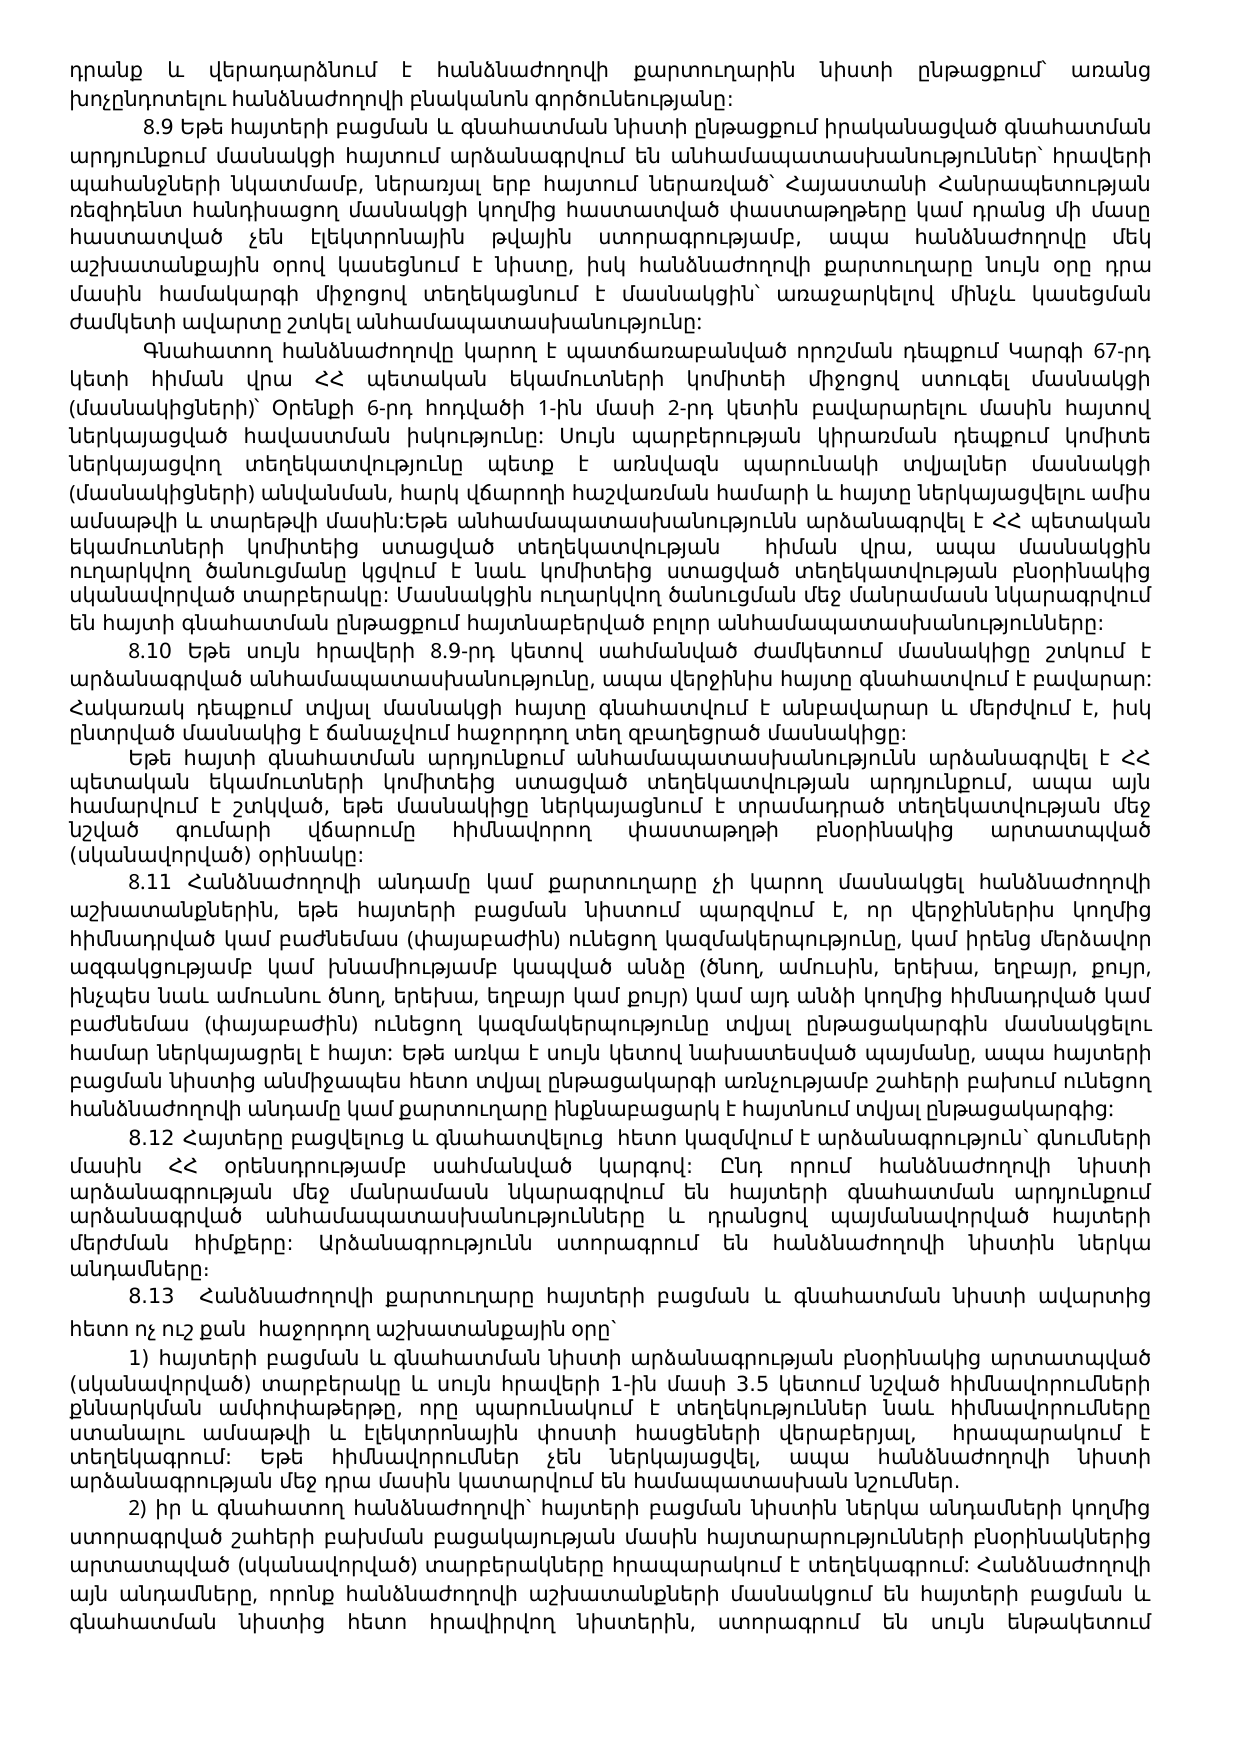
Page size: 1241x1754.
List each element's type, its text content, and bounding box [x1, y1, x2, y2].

text 8.10 Եթե սույն հրավերի 8.9-րդ կետով սահմանված ժամկետում մասնակիցը շտկում է արձանագրված անհամապատասխանությունը, ապա վերջինիս հայտը գնահատվում է բավարար: Հակառակ դեպքում տվյալ մասնակցի հայտը գնահատվում է անբավարար և մերժվում է, իսկ ընտրված մասնակից է ճանաչվում հաջորդող տեղ զբաղեցրած մասնակիցը: [69, 636, 1152, 746]
text 8.9 Եթե հայտերի բացման և գնահատման նիստի ընթացքում իրականացված գնահատման արդյունքում մասնակցի հայտում արձանագրվում են անհամապատասխանություններ՝ հրավերի պահանջների նկատմամբ, ներառյալ երբ հայտում ներառված՝ Հայաստանի Հանրապետության ռեզիդենտ հանդիսացող մասնակցի կողմից հաստատված փաստաթղթերը կամ դրանց մի մասը հաստատված չեն էլեկտրոնային թվային ստորագրությամբ, ապա հանձնաժողովը մեկ աշխատանքային օրով կասեցնում է նիստը, իսկ հանձնաժողովի քարտուղարը նույն օրը դրա մասին համակարգի միջոցով տեղեկացնում է մասնակցին՝ առաջարկելով մինչև կասեցման ժամկետի ավարտը շտկել անհամապատասխանությունը: [69, 112, 1152, 336]
text 8.12 Հայտերը բացվելուց և գնահատվելուց հետո կազմվում է արձանագրություն` գնումների մասին ՀՀ օրենսդրությամբ սահմանված կարգով: Ընդ որում հանձնաժողովի նիստի արձանագրության մեջ մանրամասն նկարագրվում են հայտերի գնահատման արդյունքում արձանագրված անհամապատասխանությունները և դրանցով պայմանավորված հայտերի մերժման հիմքերը: Արձանագրությունն ստորագրում են հանձնաժողովի նիստին ներկա անդամները։ [69, 1123, 1152, 1281]
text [69, 1493, 1152, 1636]
text 1) հայտերի բացման և գնահատման նիստի արձանագրության բնօրինակից արտատպված (սկանավորված) տարբերակը և սույն հրավերի 1-ին մասի 3.5 կետում նշված հիմնավորումների քննարկման ամփոփաթերթը, որը պարունակում է տեղեկություններ նաև հիմնավորումները ստանալու ամսաթվի և էլեկտրոնային փոստի հասցեների վերաբերյալ, հրապարակում է տեղեկագրում: Եթե հիմնավորումներ չեն ներկայացվել, ապա հանձնաժողովի նիստի արձանագրության մեջ դրա մասին կատարվում են համապատասխան նշումներ. [69, 1343, 1152, 1493]
text 8.13 Հանձնաժողովի քարտուղարը հայտերի բացման և գնահատման նիստի ավարտից հետո ոչ ուշ քան հաջորդող աշխատանքային օրը` [69, 1281, 1152, 1343]
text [69, 56, 1152, 112]
text Գնահատող հանձնաժողովը կարող է պատճառաբանված որոշման դեպքում Կարգի 67-րդ կետի հիման վրա ՀՀ պետական եկամուտների կոմիտեի միջոցով ստուգել մասնակցի (մասնակիցների)՝ Օրենքի 6-րդ հոդվածի 1-ին մասի 2-րդ կետին բավարարելու մասին հայտով ներկայացված հավաստման իսկությունը: Սույն պարբերության կիրառման դեպքում կոմիտե ներկայացվող տեղեկատվությունը պետք է առնվազն պարունակի տվյալներ մասնակցի (մասնակիցների) անվանման, հարկ վճարողի հաշվառման համարի և հայտը ներկայացվելու ամիս ամսաթվի և տարեթվի մասին:Եթե անհամապատասխանությունն արձանագրվել է ՀՀ պետական եկամուտների կոմիտեից ստացված տեղեկատվության հիման վրա, ապա մասնակցին ուղարկվող ծանուցմանը կցվում է նաև կոմիտեից ստացված տեղեկատվության բնօրինակից սկանավորված տարբերակը: Մասնակցին ուղարկվող ծանուցման մեջ մանրամասն նկարագրվում են հայտի գնահատման ընթացքում հայտնաբերված բոլոր անհամապատասխանությունները: [69, 336, 1152, 636]
text Եթե հայտի գնահատման արդյունքում անհամապատասխանությունն արձանագրվել է ՀՀ պետական եկամուտների կոմիտեից ստացված տեղեկատվության արդյունքում, ապա այն համարվում է շտկված, եթե մասնակիցը ներկայացնում է տրամադրած տեղեկատվության մեջ նշված գումարի վճարումը հիմնավորող փաստաթղթի բնօրինակից արտատպված (սկանավորված) օրինակը: [69, 746, 1152, 867]
text 8.11 Հանձնաժողովի անդամը կամ քարտուղարը չի կարող մասնակցել հանձնաժողովի աշխատանքներին, եթե հայտերի բացման նիստում պարզվում է, որ վերջիններիս կողմից հիմնադրված կամ բաժնեմաս (փայաբաժին) ունեցող կազմակերպությունը, կամ իրենց մերձավոր ազգակցությամբ կամ խնամիությամբ կապված անձը (ծնող, ամուսին, երեխա, եղբայր, քույր, ինչպես նաև ամուսնու ծնող, երեխա, եղբայր կամ քույր) կամ այդ անձի կողմից հիմնադրված կամ բաժնեմաս (փայաբաժին) ունեցող կազմակերպությունը տվյալ ընթացակարգին մասնակցելու համար ներկայացրել է հայտ: Եթե առկա է սույն կետով նախատեսված պայմանը, ապա հայտերի բացման նիստից անմիջապես հետո տվյալ ընթացակարգի առնչությամբ շահերի բախում ունեցող հանձնաժողովի անդամը կամ քարտուղարը ինքնաբացարկ է հայտնում տվյալ ընթացակարգից: [69, 867, 1152, 1123]
